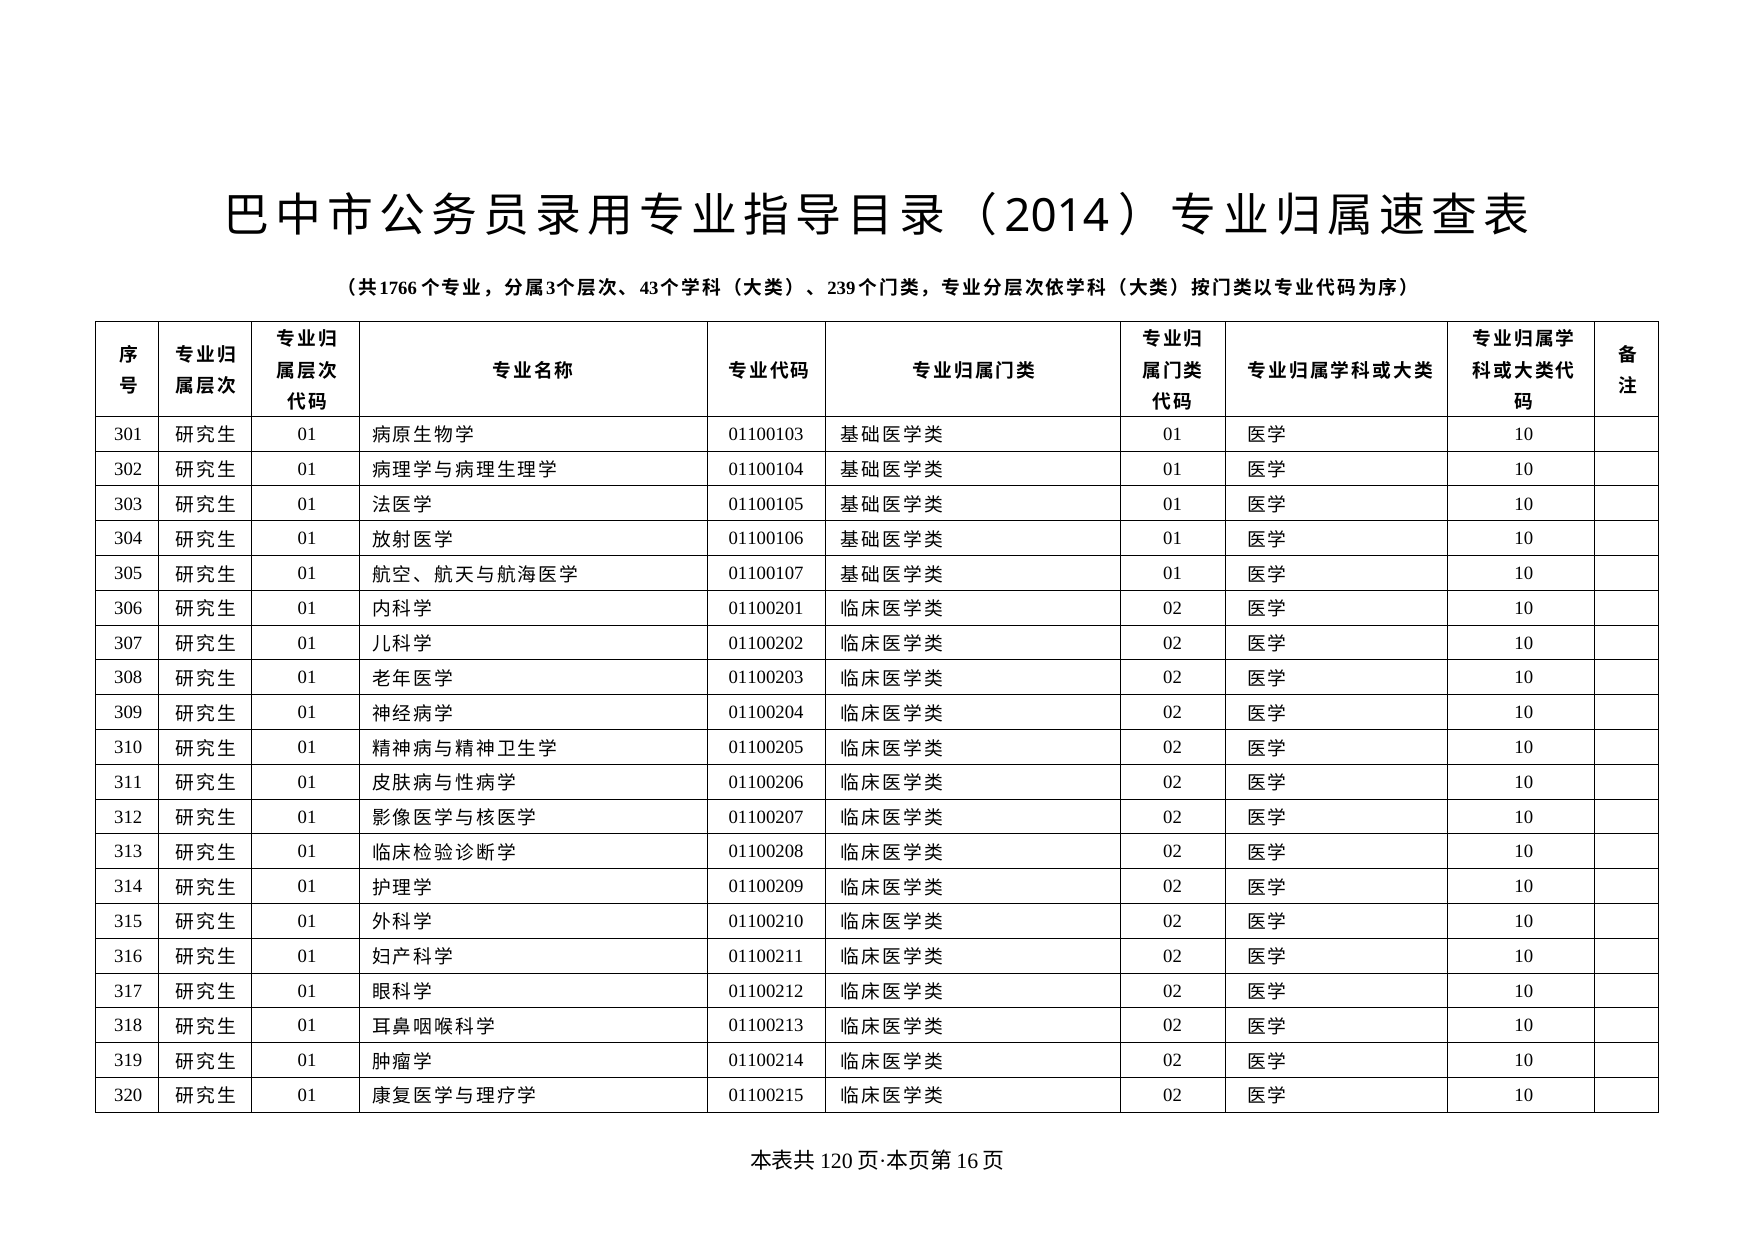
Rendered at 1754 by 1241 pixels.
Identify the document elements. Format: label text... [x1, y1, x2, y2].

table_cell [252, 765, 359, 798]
table_cell 专业归属学科或大类代码 [1448, 322, 1594, 416]
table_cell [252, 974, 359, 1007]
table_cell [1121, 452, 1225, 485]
table_cell 专业归属学科或大类 [1226, 322, 1447, 416]
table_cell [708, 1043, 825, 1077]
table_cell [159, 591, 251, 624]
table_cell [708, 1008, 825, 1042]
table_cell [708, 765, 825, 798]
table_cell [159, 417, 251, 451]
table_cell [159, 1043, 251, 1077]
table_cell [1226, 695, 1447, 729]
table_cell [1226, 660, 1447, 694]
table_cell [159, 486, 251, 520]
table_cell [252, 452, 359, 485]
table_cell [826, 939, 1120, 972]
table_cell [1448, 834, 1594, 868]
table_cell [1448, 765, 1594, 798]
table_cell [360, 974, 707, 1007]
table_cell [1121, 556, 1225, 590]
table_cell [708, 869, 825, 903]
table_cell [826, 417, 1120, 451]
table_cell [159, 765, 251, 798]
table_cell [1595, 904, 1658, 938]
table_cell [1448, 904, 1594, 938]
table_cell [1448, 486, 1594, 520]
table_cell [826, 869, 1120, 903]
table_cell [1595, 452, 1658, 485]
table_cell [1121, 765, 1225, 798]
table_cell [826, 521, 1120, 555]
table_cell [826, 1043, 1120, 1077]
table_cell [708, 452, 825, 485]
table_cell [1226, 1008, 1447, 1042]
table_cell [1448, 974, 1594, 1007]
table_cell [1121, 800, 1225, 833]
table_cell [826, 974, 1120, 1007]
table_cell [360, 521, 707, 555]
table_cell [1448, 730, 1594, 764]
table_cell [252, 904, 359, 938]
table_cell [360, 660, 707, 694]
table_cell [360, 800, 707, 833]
table_cell 备注 [1595, 322, 1658, 416]
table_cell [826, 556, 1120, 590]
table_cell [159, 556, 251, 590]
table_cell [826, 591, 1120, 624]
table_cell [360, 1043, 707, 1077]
table_cell 专业归属层次 [159, 322, 251, 416]
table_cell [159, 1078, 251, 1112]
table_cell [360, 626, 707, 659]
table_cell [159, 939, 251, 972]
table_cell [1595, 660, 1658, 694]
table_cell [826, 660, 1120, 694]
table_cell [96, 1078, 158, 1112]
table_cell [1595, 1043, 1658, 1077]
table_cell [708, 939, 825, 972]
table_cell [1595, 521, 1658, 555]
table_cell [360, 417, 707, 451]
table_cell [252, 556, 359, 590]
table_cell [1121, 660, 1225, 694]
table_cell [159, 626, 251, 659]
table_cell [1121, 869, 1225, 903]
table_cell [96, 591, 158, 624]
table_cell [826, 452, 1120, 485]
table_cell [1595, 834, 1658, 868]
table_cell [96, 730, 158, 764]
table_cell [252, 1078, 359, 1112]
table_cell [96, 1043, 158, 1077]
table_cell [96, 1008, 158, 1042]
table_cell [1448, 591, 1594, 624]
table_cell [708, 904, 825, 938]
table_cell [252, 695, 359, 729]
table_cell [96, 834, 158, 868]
table_cell 序号 [96, 322, 158, 416]
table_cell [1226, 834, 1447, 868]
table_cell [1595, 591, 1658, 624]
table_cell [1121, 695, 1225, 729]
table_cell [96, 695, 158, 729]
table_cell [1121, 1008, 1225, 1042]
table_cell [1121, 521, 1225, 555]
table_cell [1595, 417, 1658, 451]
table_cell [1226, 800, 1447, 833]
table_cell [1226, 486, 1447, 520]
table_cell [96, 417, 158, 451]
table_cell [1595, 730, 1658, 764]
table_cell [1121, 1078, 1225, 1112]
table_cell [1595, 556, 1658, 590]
table_cell （共1766个专业，分属3个层次、43个学科（大类）、239个门类，专业分层次依学科（大类）按门类以专业代码为序） [96, 251, 1658, 321]
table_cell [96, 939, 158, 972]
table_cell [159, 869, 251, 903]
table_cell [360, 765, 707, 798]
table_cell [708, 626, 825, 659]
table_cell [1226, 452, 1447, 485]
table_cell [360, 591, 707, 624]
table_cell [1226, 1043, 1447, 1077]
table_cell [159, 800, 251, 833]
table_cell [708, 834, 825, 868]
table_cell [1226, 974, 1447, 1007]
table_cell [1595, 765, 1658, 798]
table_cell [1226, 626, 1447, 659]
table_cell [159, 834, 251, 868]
table_cell 专业代码 [708, 322, 825, 416]
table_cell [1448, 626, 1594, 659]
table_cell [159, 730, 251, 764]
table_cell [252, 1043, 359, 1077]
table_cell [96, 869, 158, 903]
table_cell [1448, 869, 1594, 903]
table_header 巴中市公务员录用专业指导目录（2014）专业归属速查表 [96, 173, 1658, 251]
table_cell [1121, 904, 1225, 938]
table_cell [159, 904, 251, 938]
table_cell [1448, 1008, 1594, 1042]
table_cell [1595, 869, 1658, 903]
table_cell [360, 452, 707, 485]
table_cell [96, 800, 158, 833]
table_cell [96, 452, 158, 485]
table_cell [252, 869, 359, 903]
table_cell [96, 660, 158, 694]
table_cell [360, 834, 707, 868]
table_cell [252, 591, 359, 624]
table_cell 专业名称 [360, 322, 707, 416]
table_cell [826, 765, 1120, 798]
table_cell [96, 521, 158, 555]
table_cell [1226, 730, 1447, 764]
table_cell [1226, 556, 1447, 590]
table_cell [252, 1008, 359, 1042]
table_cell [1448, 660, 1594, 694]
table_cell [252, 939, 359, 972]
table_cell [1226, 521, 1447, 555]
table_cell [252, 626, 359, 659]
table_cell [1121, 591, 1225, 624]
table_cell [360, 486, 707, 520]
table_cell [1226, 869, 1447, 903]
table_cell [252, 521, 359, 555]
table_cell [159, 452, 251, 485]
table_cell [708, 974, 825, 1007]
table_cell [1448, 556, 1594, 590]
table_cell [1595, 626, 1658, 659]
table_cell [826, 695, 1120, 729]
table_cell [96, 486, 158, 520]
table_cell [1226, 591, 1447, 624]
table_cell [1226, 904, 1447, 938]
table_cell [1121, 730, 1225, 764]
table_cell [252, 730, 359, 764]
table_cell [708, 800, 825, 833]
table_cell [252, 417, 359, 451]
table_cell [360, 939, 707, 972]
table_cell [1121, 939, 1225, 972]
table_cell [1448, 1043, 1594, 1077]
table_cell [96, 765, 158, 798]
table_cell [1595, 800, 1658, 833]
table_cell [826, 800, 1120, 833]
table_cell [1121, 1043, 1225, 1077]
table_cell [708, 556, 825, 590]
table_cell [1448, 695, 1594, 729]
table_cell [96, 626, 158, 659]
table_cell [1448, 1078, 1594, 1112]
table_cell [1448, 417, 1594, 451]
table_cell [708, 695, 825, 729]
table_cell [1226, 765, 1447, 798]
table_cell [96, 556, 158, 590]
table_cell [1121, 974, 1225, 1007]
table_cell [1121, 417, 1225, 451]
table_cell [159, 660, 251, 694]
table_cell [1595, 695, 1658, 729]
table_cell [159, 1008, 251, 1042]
table_cell 专业归属门类 [826, 322, 1120, 416]
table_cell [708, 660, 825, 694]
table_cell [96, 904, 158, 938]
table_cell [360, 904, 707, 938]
table_cell 专业归属门类代码 [1121, 322, 1225, 416]
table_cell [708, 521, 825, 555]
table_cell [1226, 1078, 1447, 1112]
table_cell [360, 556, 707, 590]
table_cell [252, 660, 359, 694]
table_cell 专业归属层次代码 [252, 322, 359, 416]
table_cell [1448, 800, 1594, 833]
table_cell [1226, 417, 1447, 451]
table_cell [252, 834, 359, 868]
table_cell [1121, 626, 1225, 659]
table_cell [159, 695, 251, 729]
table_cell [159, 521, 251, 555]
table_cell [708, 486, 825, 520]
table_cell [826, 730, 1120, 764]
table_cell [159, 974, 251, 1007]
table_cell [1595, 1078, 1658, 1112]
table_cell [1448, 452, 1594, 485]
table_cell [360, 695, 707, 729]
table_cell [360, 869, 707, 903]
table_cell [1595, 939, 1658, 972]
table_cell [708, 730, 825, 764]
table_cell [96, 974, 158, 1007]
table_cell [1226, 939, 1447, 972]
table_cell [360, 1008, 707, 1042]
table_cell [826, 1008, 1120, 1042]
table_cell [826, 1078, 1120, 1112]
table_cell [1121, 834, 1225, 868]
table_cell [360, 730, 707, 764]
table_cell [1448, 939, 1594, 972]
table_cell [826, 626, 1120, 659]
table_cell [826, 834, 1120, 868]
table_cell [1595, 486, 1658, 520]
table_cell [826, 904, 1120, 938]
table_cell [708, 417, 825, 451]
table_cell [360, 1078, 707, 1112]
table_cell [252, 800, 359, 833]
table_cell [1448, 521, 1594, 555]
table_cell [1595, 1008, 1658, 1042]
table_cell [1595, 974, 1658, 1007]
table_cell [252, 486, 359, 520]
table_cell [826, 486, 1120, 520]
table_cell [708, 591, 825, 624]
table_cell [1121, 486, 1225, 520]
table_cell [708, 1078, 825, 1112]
